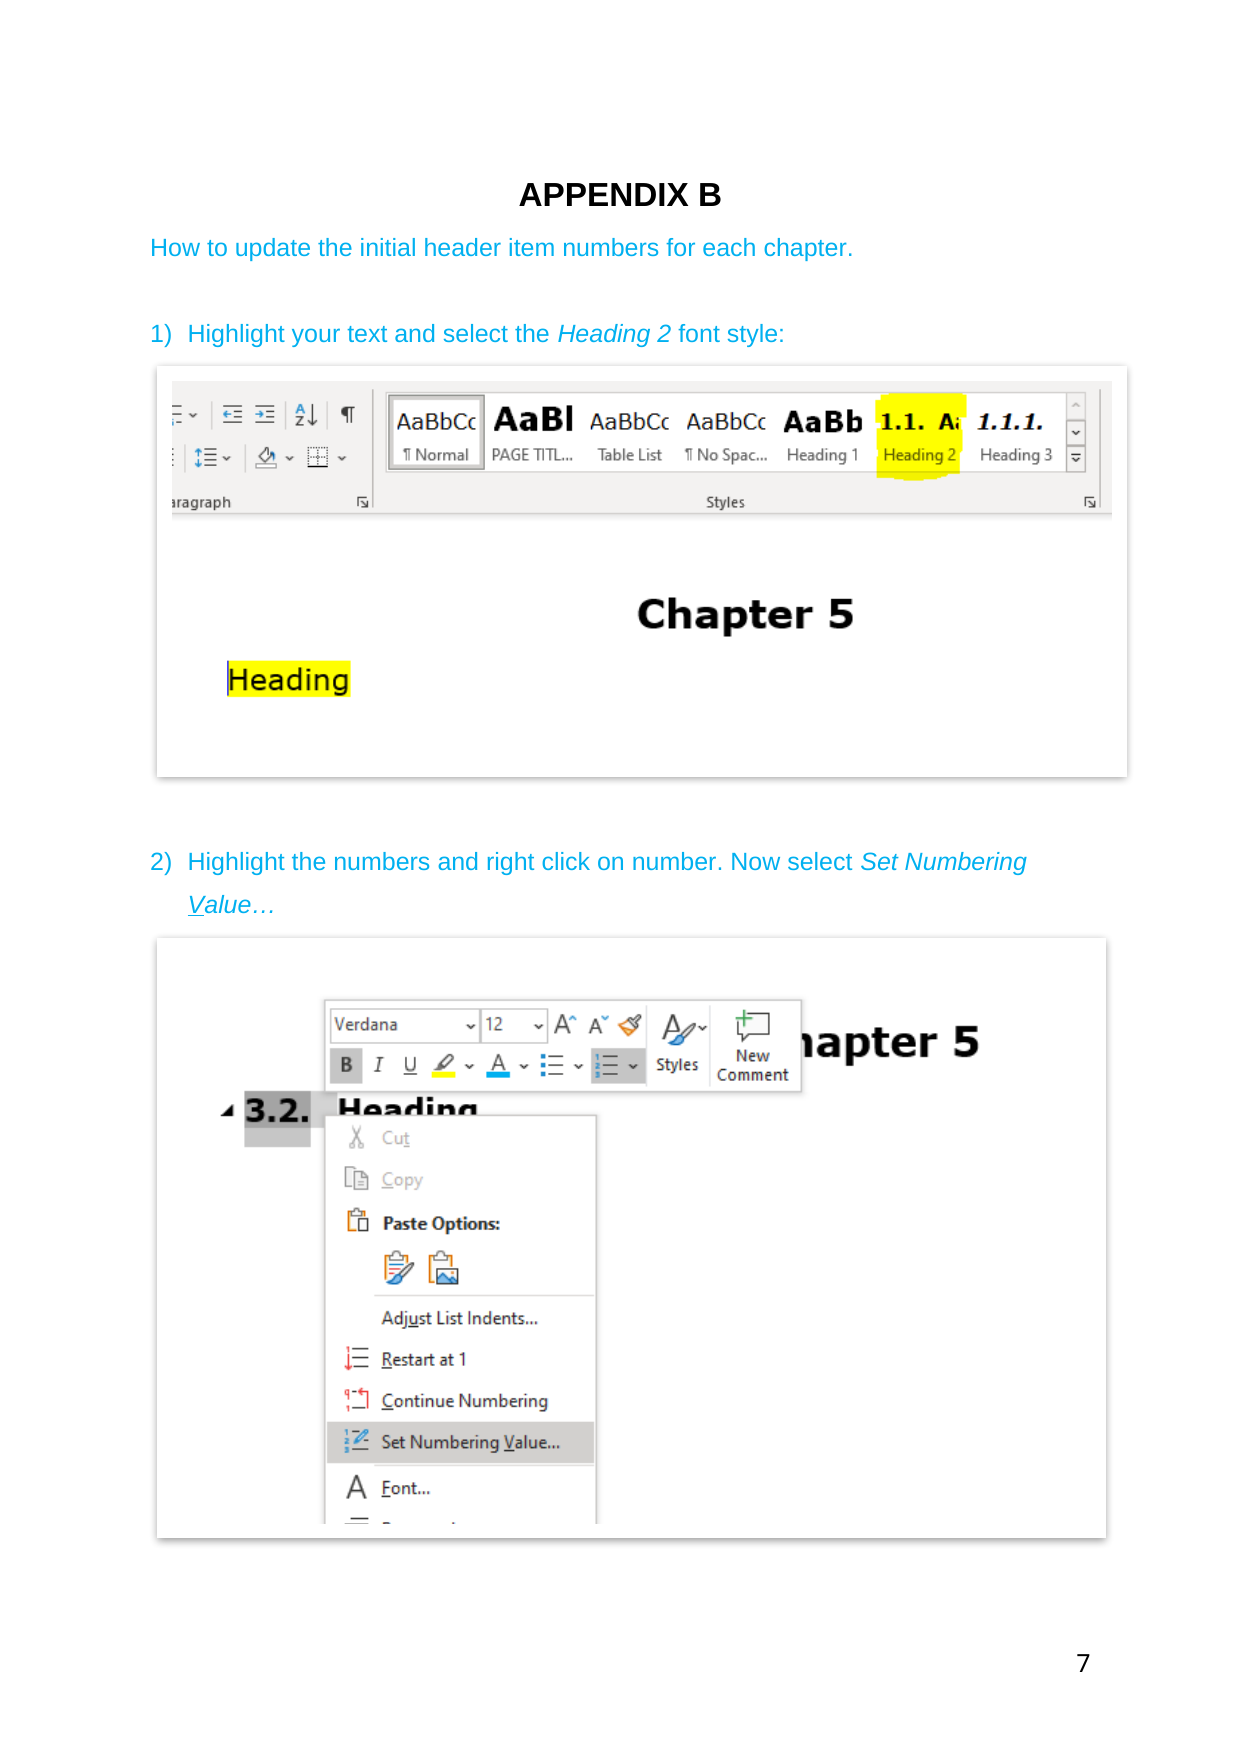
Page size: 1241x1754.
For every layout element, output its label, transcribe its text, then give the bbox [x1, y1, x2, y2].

picture [172, 952, 1091, 1524]
subtitle APPENDIX B [150, 175, 1090, 213]
picture [172, 381, 1112, 762]
list Highlight your text and select the Heading 2 font style: [150, 319, 1090, 348]
text How to update the initial header item numbers for each chapter. [150, 233, 1090, 261]
list Highlight the numbers and right click on number. Now select Set Numbering Value… [150, 847, 1090, 919]
